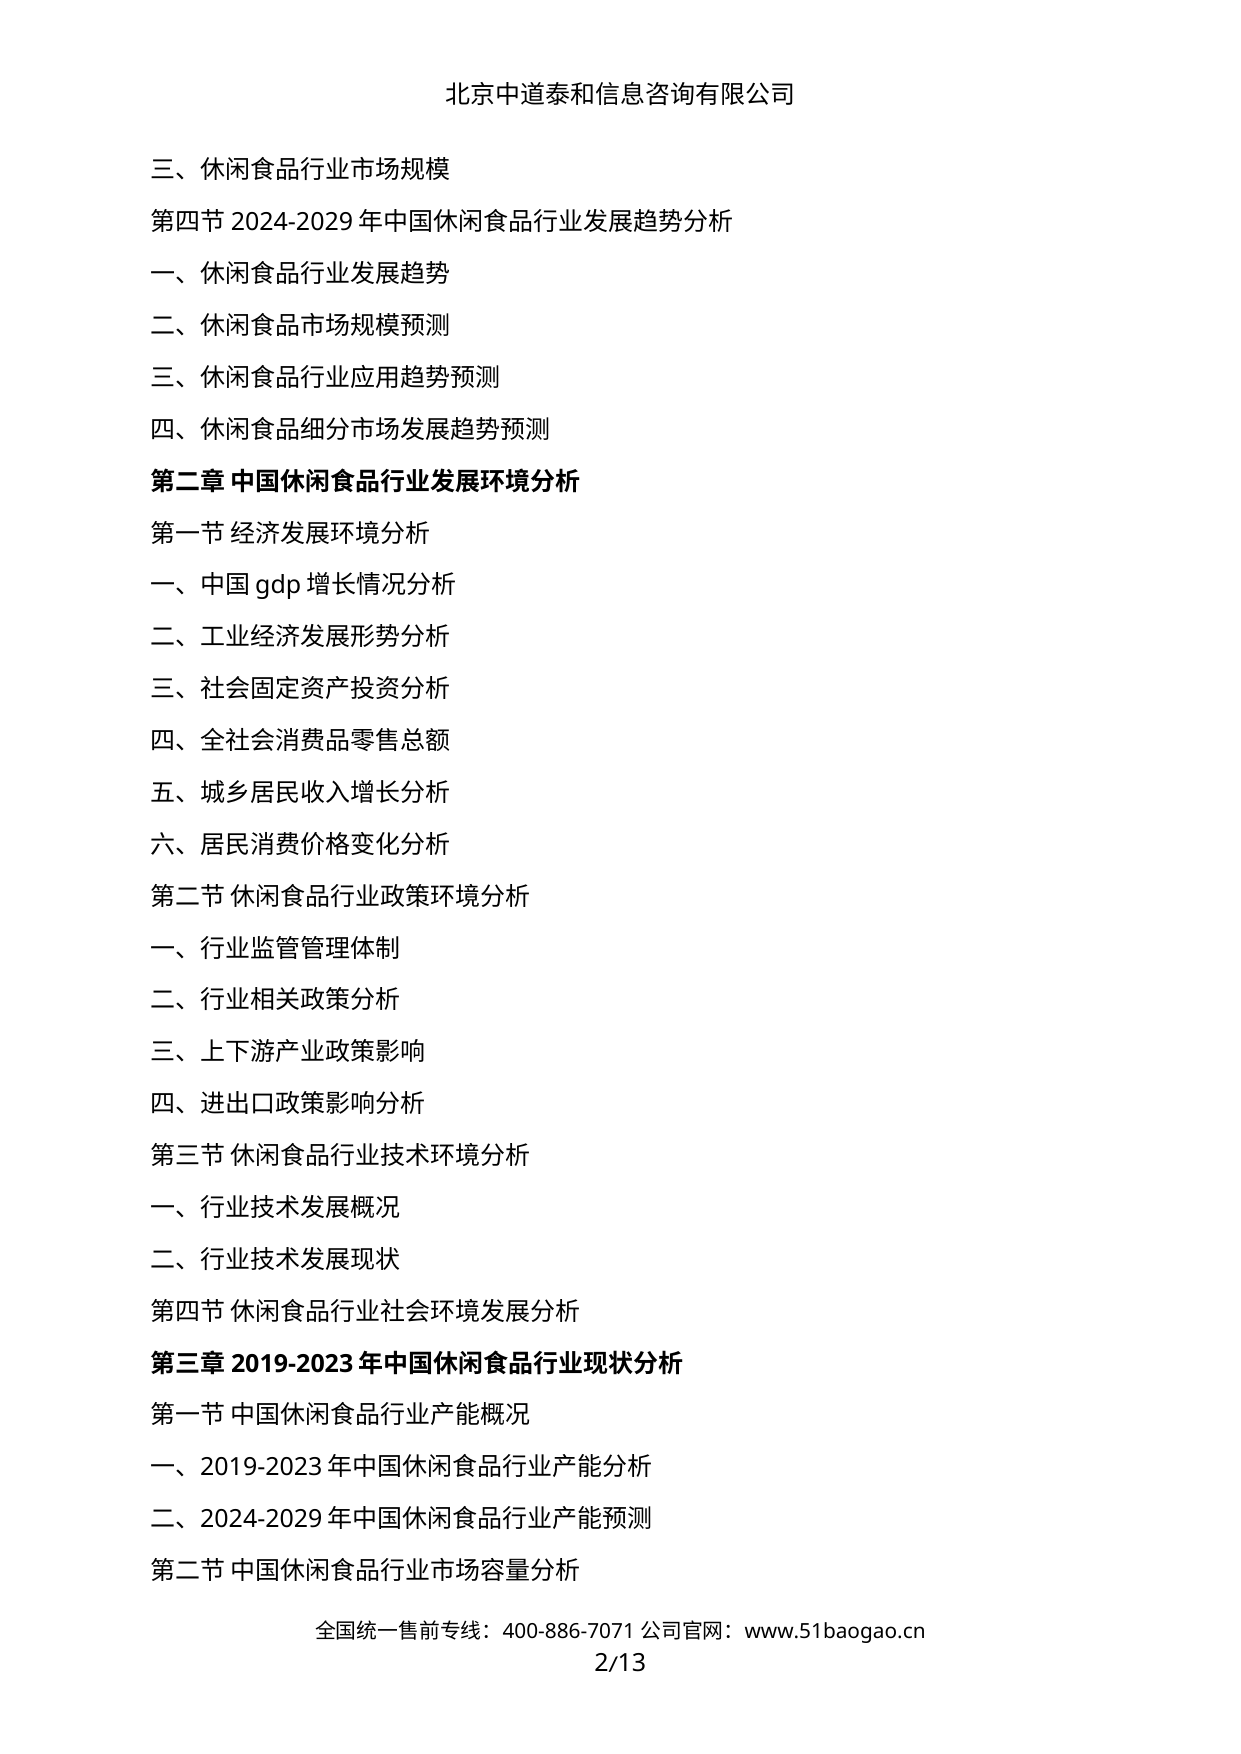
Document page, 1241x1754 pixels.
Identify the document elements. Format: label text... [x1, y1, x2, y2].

text 三、上下游产业政策影响 [150, 1032, 1090, 1068]
text 第四节 休闲食品行业社会环境发展分析 [150, 1291, 1090, 1327]
text 第四节 2024-2029年中国休闲食品行业发展趋势分析 [150, 202, 1090, 238]
text 第二节 中国休闲食品行业市场容量分析 [150, 1551, 1090, 1587]
text 二、行业相关政策分析 [150, 980, 1090, 1016]
text 一、2019-2023年中国休闲食品行业产能分析 [150, 1447, 1090, 1483]
text 二、行业技术发展现状 [150, 1239, 1090, 1276]
text 第三节 休闲食品行业技术环境分析 [150, 1136, 1090, 1172]
text 三、休闲食品行业市场规模 [150, 150, 1090, 186]
text 二、休闲食品市场规模预测 [150, 306, 1090, 342]
text 四、休闲食品细分市场发展趋势预测 [150, 409, 1090, 446]
text 三、社会固定资产投资分析 [150, 669, 1090, 705]
text 一、中国gdp增长情况分析 [150, 565, 1090, 601]
text 第一节 经济发展环境分析 [150, 513, 1090, 549]
text 三、休闲食品行业应用趋势预测 [150, 357, 1090, 394]
text 四、全社会消费品零售总额 [150, 721, 1090, 757]
text 二、工业经济发展形势分析 [150, 617, 1090, 653]
text 第一节 中国休闲食品行业产能概况 [150, 1395, 1090, 1431]
text 二、2024-2029年中国休闲食品行业产能预测 [150, 1499, 1090, 1535]
text 第二章 中国休闲食品行业发展环境分析 [150, 461, 1090, 497]
text 第二节 休闲食品行业政策环境分析 [150, 876, 1090, 912]
text 一、休闲食品行业发展趋势 [150, 254, 1090, 290]
text 六、居民消费价格变化分析 [150, 824, 1090, 861]
text 一、行业监管管理体制 [150, 928, 1090, 964]
text 第三章 2019-2023年中国休闲食品行业现状分析 [150, 1343, 1090, 1379]
text 四、进出口政策影响分析 [150, 1084, 1090, 1120]
text 五、城乡居民收入增长分析 [150, 772, 1090, 809]
text 一、行业技术发展概况 [150, 1187, 1090, 1224]
